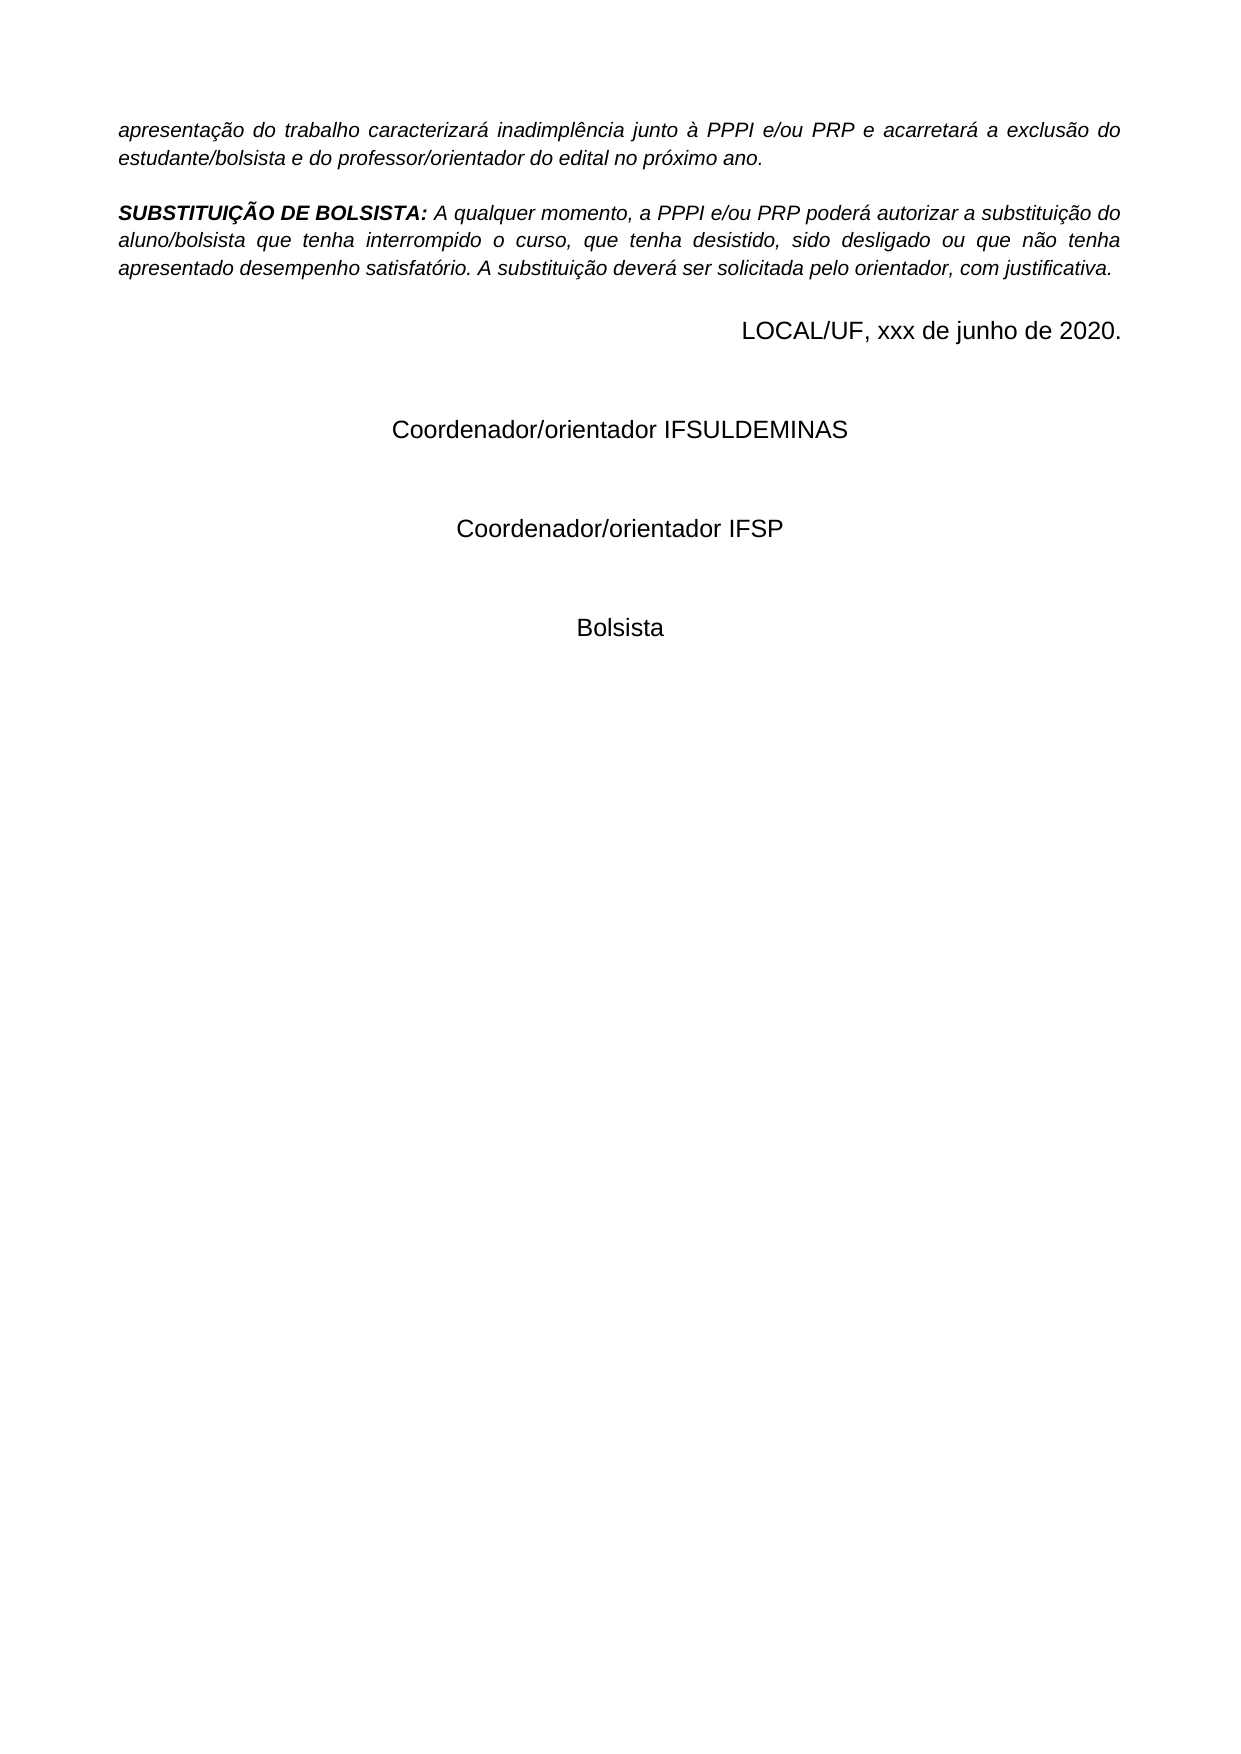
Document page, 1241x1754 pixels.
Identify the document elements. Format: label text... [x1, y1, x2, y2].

text Coordenador/orientador IFSP [118, 514, 1122, 543]
text Bolsista [118, 613, 1122, 642]
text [118, 118, 1122, 169]
text Coordenador/orientador IFSULDEMINAS [118, 415, 1122, 444]
text LOCAL/UF, xxx de junho de 2020. [118, 316, 1122, 345]
text SUBSTITUIÇÃO DE BOLSISTA: A qualquer momento, a PPPI e/ou PRP poderá autorizar a substituição do aluno/bolsista que tenha interrompido o curso, que tenha desistido, sido desligado ou que não tenha apresentado desempenho satisfatório. A substituição deverá ser solicitada pelo orientador, com justificativa. [118, 201, 1122, 279]
